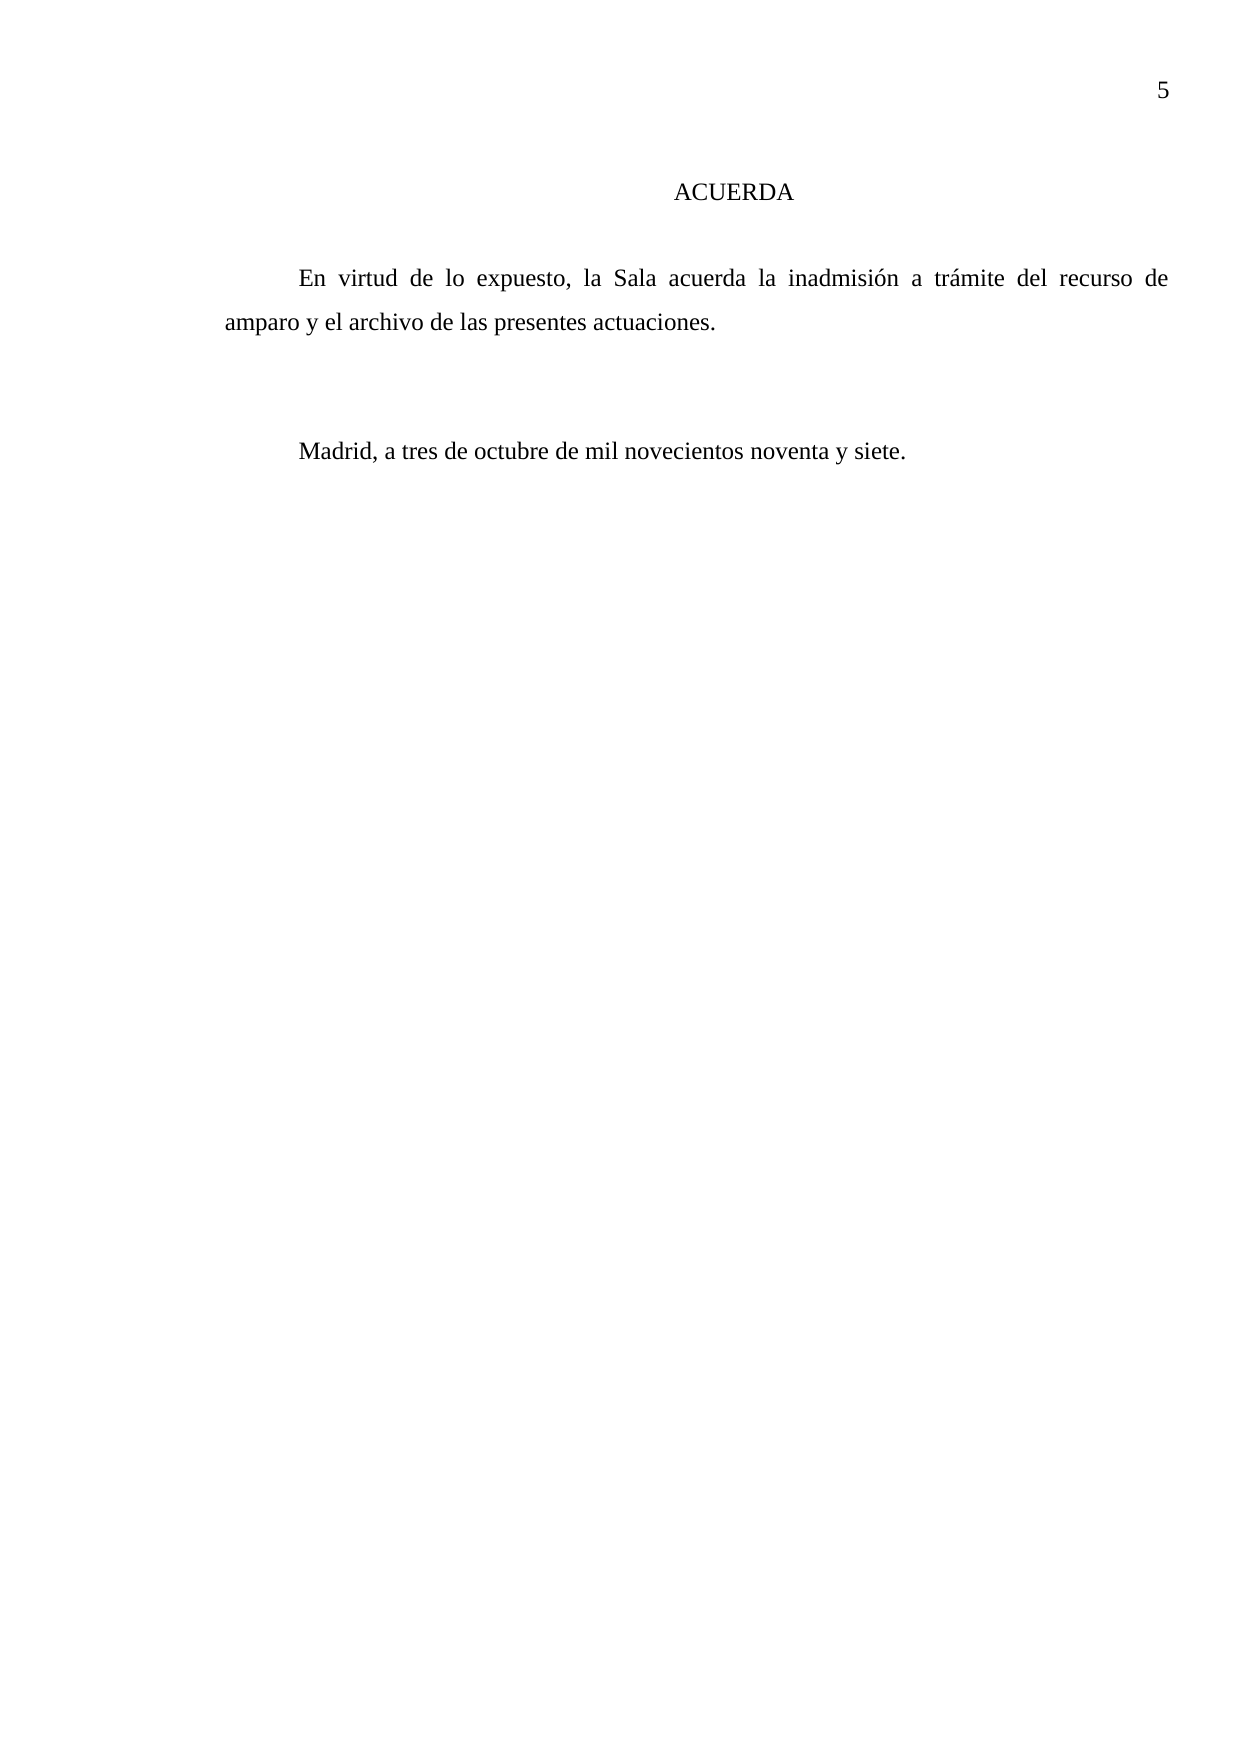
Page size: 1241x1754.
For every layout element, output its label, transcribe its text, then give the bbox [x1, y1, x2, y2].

text En virtud de lo expuesto, la Sala acuerda la inadmisión a trámite del recurso de amparo y el archivo de las presentes actuaciones. [224, 263, 1169, 335]
text Madrid, a tres de octubre de mil novecientos noventa y siete. [224, 436, 1169, 465]
text ACUERDA [224, 177, 1169, 206]
